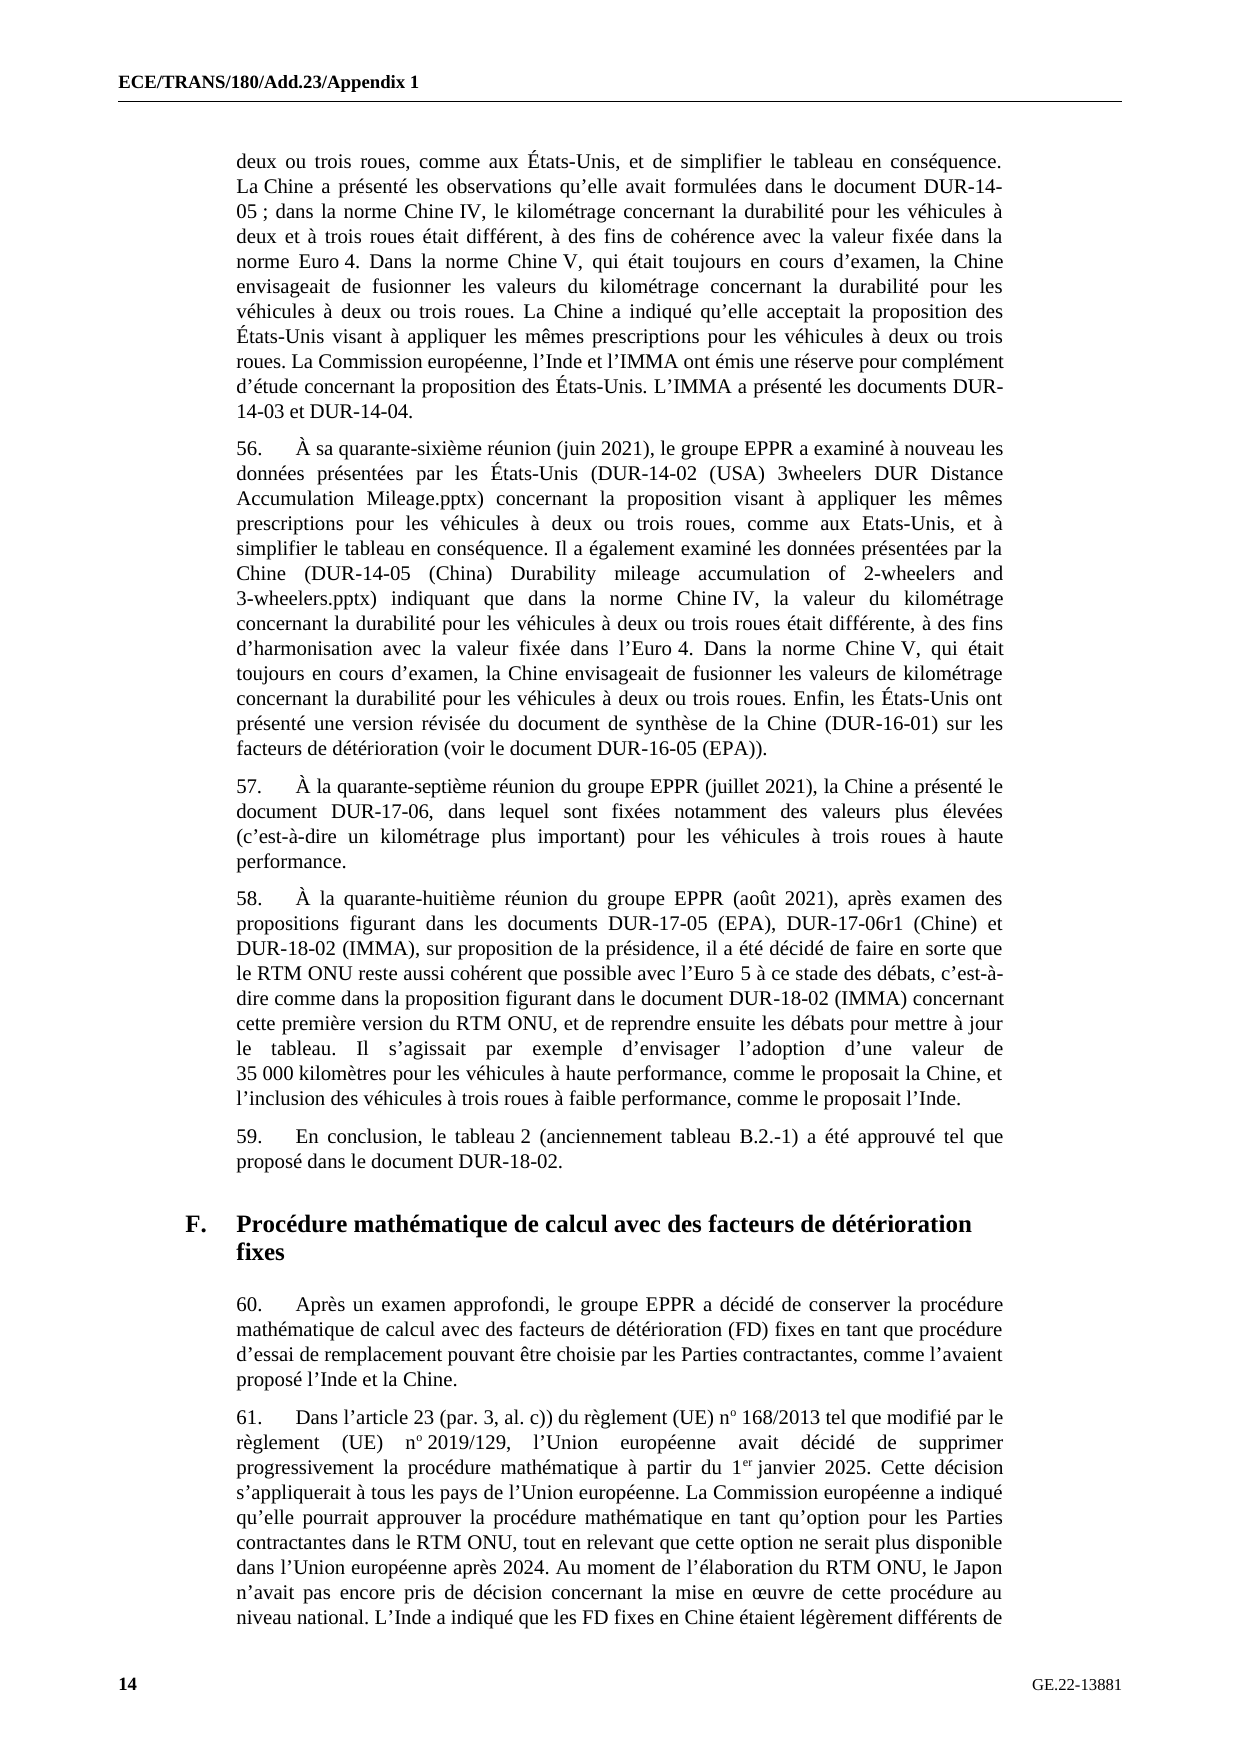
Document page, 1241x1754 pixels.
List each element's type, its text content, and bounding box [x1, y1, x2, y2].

text F. Procédure mathématique de calcul avec des facteurs de détérioration fixes [118, 1210, 1004, 1266]
text 57. À la quarante-septième réunion du groupe EPPR (juillet 2021), la Chine a présenté le document DUR-17-06, dans lequel sont fixées notamment des valeurs plus élevées (c’est-à-dire un kilométrage plus important) pour les véhicules à trois roues à haute performance. [236, 773, 1004, 873]
text 56. À sa quarante-sixième réunion (juin 2021), le groupe EPPR a examiné à nouveau les données présentées par les États-Unis (DUR-14-02 (USA) 3wheelers DUR Distance Accumulation Mileage.pptx) concernant la proposition visant à appliquer les mêmes prescriptions pour les véhicules à deux ou trois roues, comme aux Etats-Unis, et à simplifier le tableau en conséquence. Il a également examiné les données présentées par la Chine (DUR-14-05 (China) Durability mileage accumulation of 2-wheelers and 3-wheelers.pptx) indiquant que dans la norme Chine IV, la valeur du kilométrage concernant la durabilité pour les véhicules à deux ou trois roues était différente, à des fins d’harmonisation avec la valeur fixée dans l’Euro 4. Dans la norme Chine V, qui était toujours en cours d’examen, la Chine envisageait de fusionner les valeurs de kilométrage concernant la durabilité pour les véhicules à deux ou trois roues. Enfin, les États-Unis ont présenté une version révisée du document de synthèse de la Chine (DUR-16-01) sur les facteurs de détérioration (voir le document DUR-16-05 (EPA)). [236, 435, 1004, 760]
text 59. En conclusion, le tableau 2 (anciennement tableau B.2.-1) a été approuvé tel que proposé dans le document DUR-18-02. [236, 1123, 1004, 1173]
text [236, 1404, 1004, 1629]
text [236, 148, 1004, 423]
text 58. À la quarante-huitième réunion du groupe EPPR (août 2021), après examen des propositions figurant dans les documents DUR-17-05 (EPA), DUR-17-06r1 (Chine) et DUR-18-02 (IMMA), sur proposition de la présidence, il a été décidé de faire en sorte que le RTM ONU reste aussi cohérent que possible avec l’Euro 5 à ce stade des débats, c’est-à-dire comme dans la proposition figurant dans le document DUR-18-02 (IMMA) concernant cette première version du RTM ONU, et de reprendre ensuite les débats pour mettre à jour le tableau. Il s’agissait par exemple d’envisager l’adoption d’une valeur de 35 000 kilomètres pour les véhicules à haute performance, comme le proposait la Chine, et l’inclusion des véhicules à trois roues à faible performance, comme le proposait l’Inde. [236, 885, 1004, 1110]
text 60. Après un examen approfondi, le groupe EPPR a décidé de conserver la procédure mathématique de calcul avec des facteurs de détérioration (FD) fixes en tant que procédure d’essai de remplacement pouvant être choisie par les Parties contractantes, comme l’avaient proposé l’Inde et la Chine. [236, 1291, 1004, 1391]
